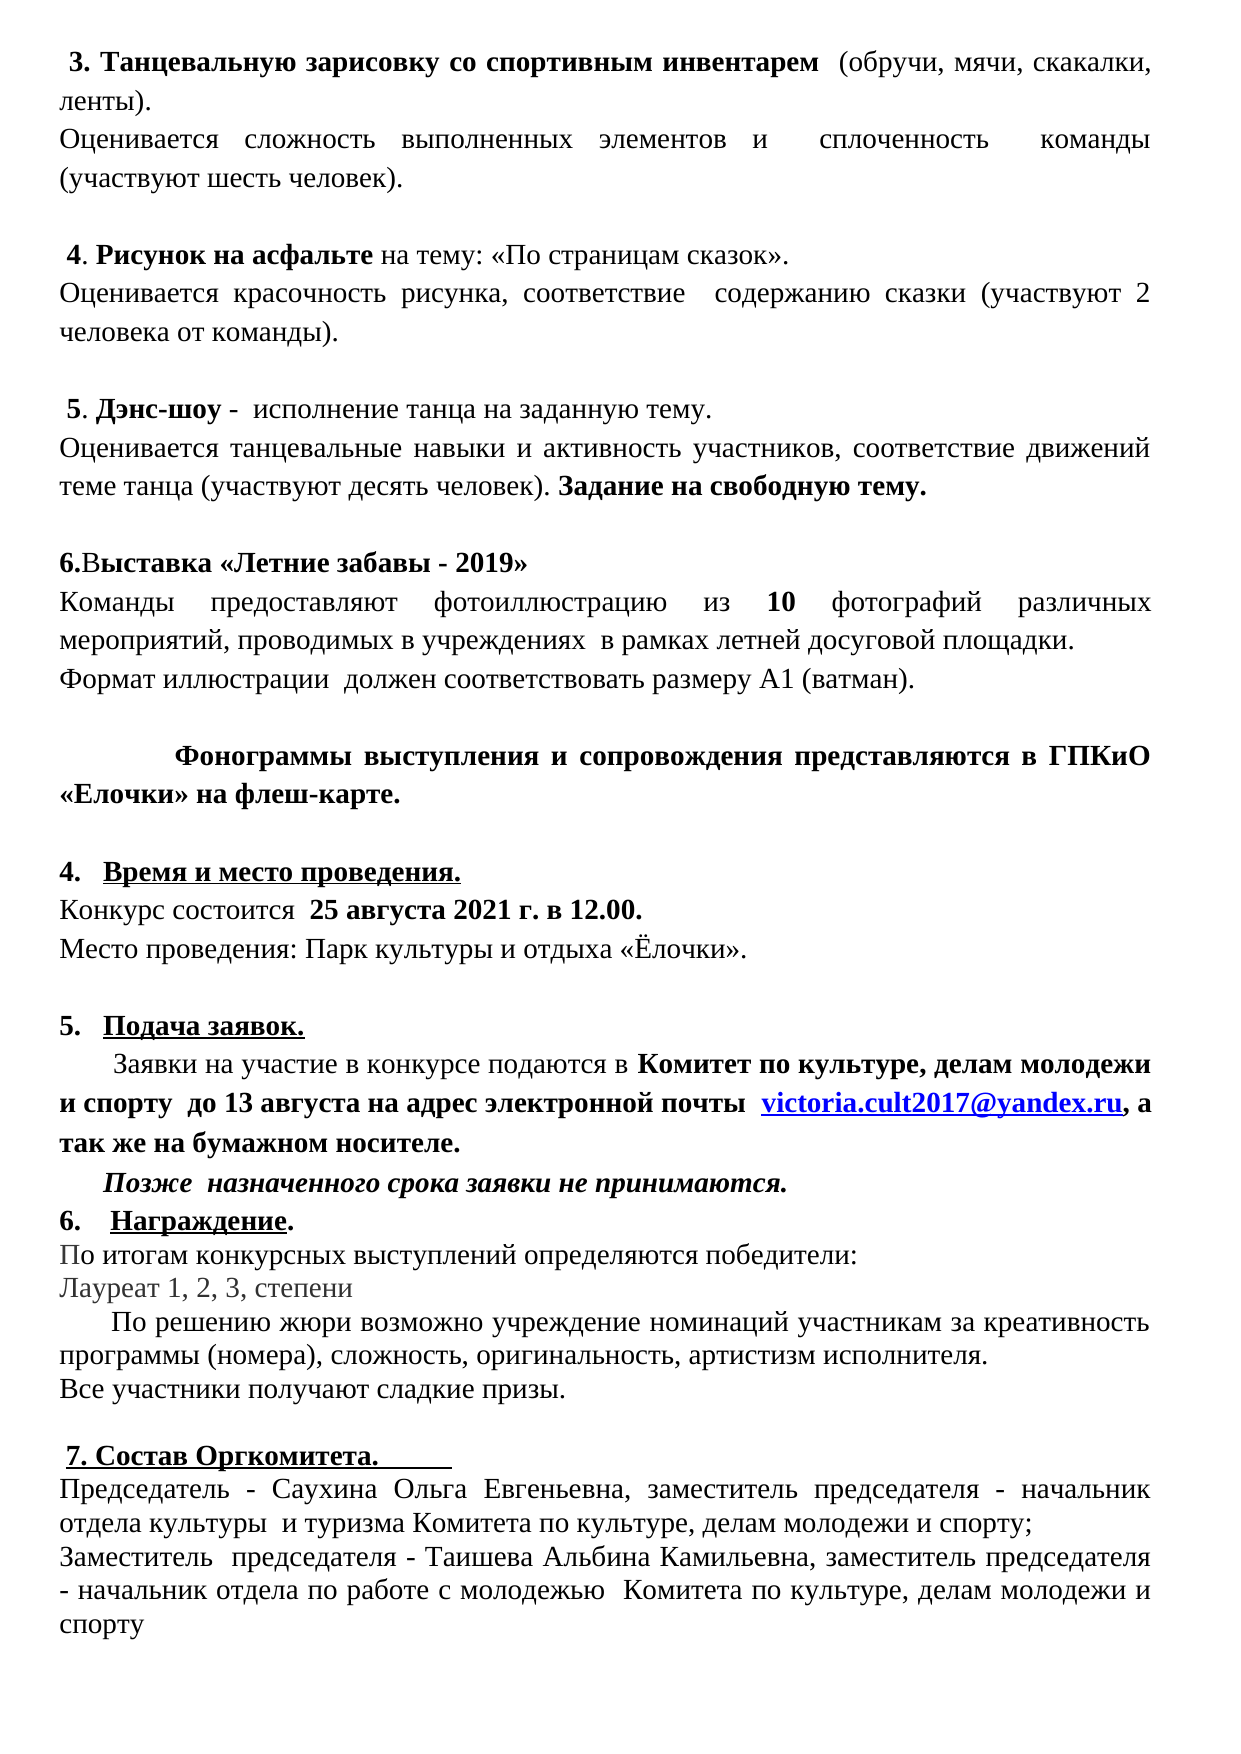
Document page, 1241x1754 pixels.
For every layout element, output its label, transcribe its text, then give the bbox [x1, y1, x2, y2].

text 6.Выставка «Летние забавы - 2019» [59, 545, 1152, 579]
text Заместитель председателя - Таишева Альбина Камильевна, заместитель председателя - начальник отдела по работе с молодежью Комитета по культуре, делам молодежи и спорту [59, 1539, 1152, 1639]
text Председатель - Саухина Ольга Евгеньевна, заместитель председателя - начальник отдела культуры и туризма Комитета по культуре, делам молодежи и спорту; [59, 1472, 1152, 1539]
text Оценивается танцевальные навыки и активность участников, соответствие движений теме танца (участвуют десять человек). Задание на свободную тему. [59, 430, 1152, 502]
text По решению жюри возможно учреждение номинаций участникам за креативность программы (номера), сложность, оригинальность, артистизм исполнителя. [59, 1304, 1152, 1371]
text Фонограммы выступления и сопровождения представляются в ГПКиО «Елочки» на флеш-карте. [59, 738, 1152, 810]
text Заявки на участие в конкурсе подаются в Комитет по культуре, делам молодежи и спорту до 13 августа на адрес электронной почты victoria.cult2017@yandex.ru, а так же на бумажном носителе. [59, 1046, 1152, 1159]
text 4. Время и место проведения. [59, 854, 1152, 887]
text 5. Дэнс-шоу - исполнение танца на заданную тему. [59, 391, 1152, 425]
text 6. Награждение. [59, 1203, 1152, 1237]
text 4. Рисунок на асфальте на тему: «По страницам сказок». [59, 237, 1152, 271]
text Формат иллюстрации должен соответствовать размеру А1 (ватман). [59, 661, 1152, 694]
text Позже назначенного срока заявки не принимаются. [59, 1165, 1152, 1198]
text Лауреат 1, 2, 3, степени [59, 1270, 1142, 1304]
text Команды предоставляют фотоиллюстрацию из 10 фотографий различных мероприятий, проводимых в учреждениях в рамках летней досуговой площадки. [59, 584, 1152, 656]
text Все участники получают сладкие призы. [59, 1371, 1152, 1404]
text По итогам конкурсных выступлений определяются победители: [80, 1237, 1152, 1270]
text Место проведения: Парк культуры и отдыха «Ёлочки». [59, 931, 1152, 964]
text Конкурс состоится 25 августа 2021 г. в 12.00. [59, 892, 1152, 926]
text Оценивается красочность рисунка, соответствие содержанию сказки (участвуют 2 человека от команды). [59, 276, 1152, 348]
text 7. Состав Оргкомитета. [59, 1438, 1152, 1472]
text 5. Подача заявок. [59, 1008, 1152, 1041]
text Оценивается сложность выполненных элементов и сплоченность команды (участвуют шесть человек). [59, 121, 1152, 193]
text 3. Танцевальную зарисовку со спортивным инвентарем (обручи, мячи, скакалки, ленты). [59, 44, 1152, 116]
